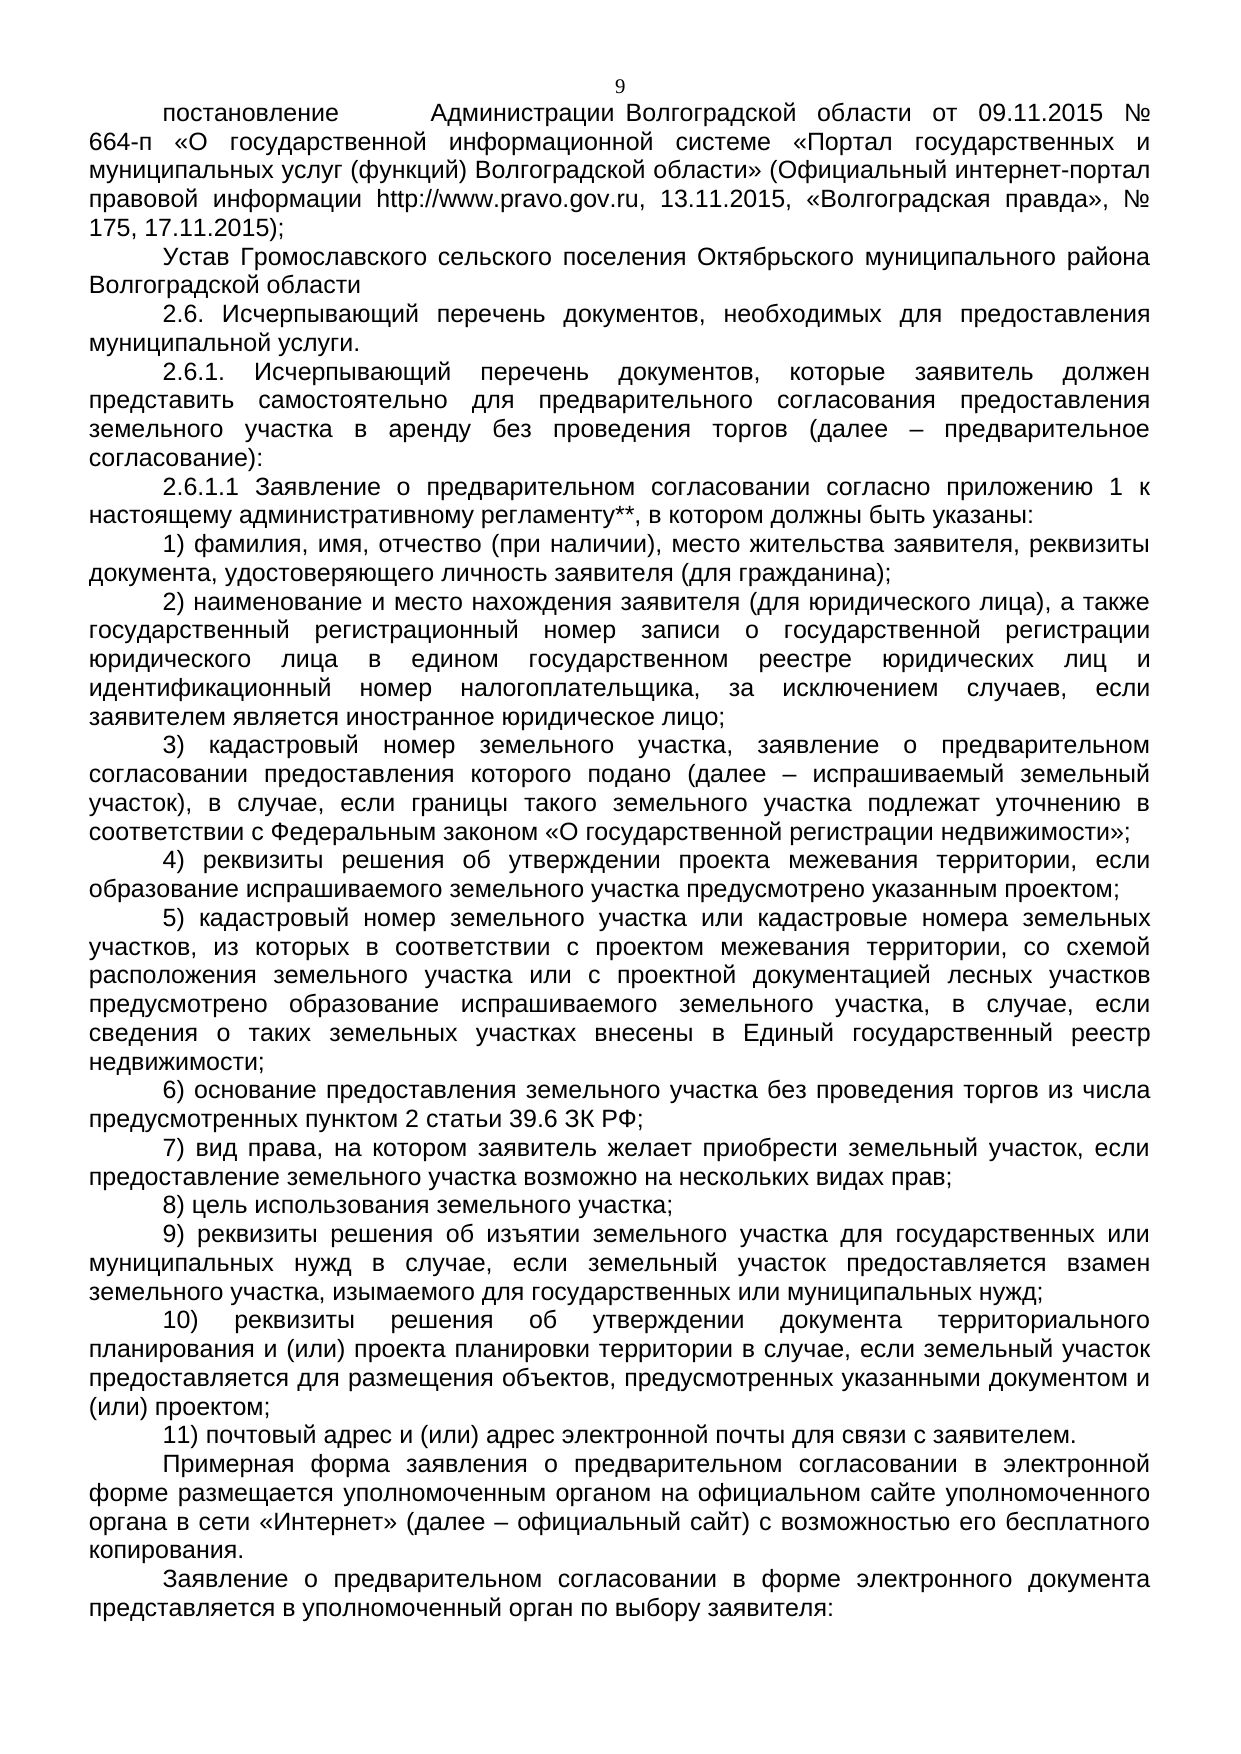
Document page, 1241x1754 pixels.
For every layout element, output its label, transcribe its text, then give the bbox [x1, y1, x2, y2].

text 4) реквизиты решения об утверждении проекта межевания территории, если образование испрашиваемого земельного участка предусмотрено указанным проектом; [89, 845, 1152, 903]
text 9) реквизиты решения об изъятии земельного участка для государственных или муниципальных нужд в случае, если земельный участок предоставляется взамен земельного участка, изымаемого для государственных или муниципальных нужд; [89, 1219, 1152, 1305]
text 7) вид права, на котором заявитель желает приобрести земельный участок, если предоставление земельного участка возможно на нескольких видах прав; [89, 1133, 1152, 1190]
text постановление Администрации Волгоградской области от 09.11.2015 № 664-п «О государственной информационной системе «Портал государственных и муниципальных услуг (функций) Волгоградской области» (Официальный интернет-портал правовой информации http://www.pravo.gov.ru, 13.11.2015, «Волгоградская правда», № 175, 17.11.2015); [89, 98, 1152, 242]
text 6) основание предоставления земельного участка без проведения торгов из числа предусмотренных пунктом 2 статьи 39.6 ЗК РФ; [89, 1075, 1152, 1133]
text 3) кадастровый номер земельного участка, заявление о предварительном согласовании предоставления которого подано (далее – испрашиваемый земельный участок), в случае, если границы такого земельного участка подлежат уточнению в соответствии с Федеральным законом «О государственной регистрации недвижимости»; [89, 730, 1152, 845]
text 5) кадастровый номер земельного участка или кадастровые номера земельных участков, из которых в соответствии с проектом межевания территории, со схемой расположения земельного участка или с проектной документацией лесных участков предусмотрено образование испрашиваемого земельного участка, в случае, если сведения о таких земельных участках внесены в Единый государственный реестр недвижимости; [89, 903, 1152, 1075]
text Заявление о предварительном согласовании в форме электронного документа представляется в уполномоченный орган по выбору заявителя: [89, 1564, 1152, 1622]
text 1) фамилия, имя, отчество (при наличии), место жительства заявителя, реквизиты документа, удостоверяющего личность заявителя (для гражданина); [89, 529, 1152, 587]
text 2) наименование и место нахождения заявителя (для юридического лица), а также государственный регистрационный номер записи о государственной регистрации юридического лица в едином государственном реестре юридических лиц и идентификационный номер налогоплательщика, за исключением случаев, если заявителем является иностранное юридическое лицо; [89, 587, 1152, 730]
text 11) почтовый адрес и (или) адрес электронной почты для связи с заявителем. [89, 1420, 1152, 1449]
text 10) реквизиты решения об утверждении документа территориального планирования и (или) проекта планировки территории в случае, если земельный участок предоставляется для размещения объектов, предусмотренных указанными документом и (или) проектом; [89, 1305, 1152, 1420]
text Устав Громославского сельского поселения Октябрьского муниципального района Волгоградской области [89, 242, 1152, 299]
text Примерная форма заявления о предварительном согласовании в электронной форме размещается уполномоченным органом на официальном сайте уполномоченного органа в сети «Интернет» (далее – официальный сайт) с возможностью его бесплатного копирования. [89, 1449, 1152, 1564]
text 8) цель использования земельного участка; [89, 1190, 1152, 1219]
text 2.6. Исчерпывающий перечень документов, необходимых для предоставления муниципальной услуги. [89, 299, 1152, 357]
text 2.6.1.1 Заявление о предварительном согласовании согласно приложению 1 к настоящему административному регламенту**, в котором должны быть указаны: [89, 472, 1152, 529]
text 2.6.1. Исчерпывающий перечень документов, которые заявитель должен представить самостоятельно для предварительного согласования предоставления земельного участка в аренду без проведения торгов (далее – предварительное согласование): [89, 357, 1152, 472]
